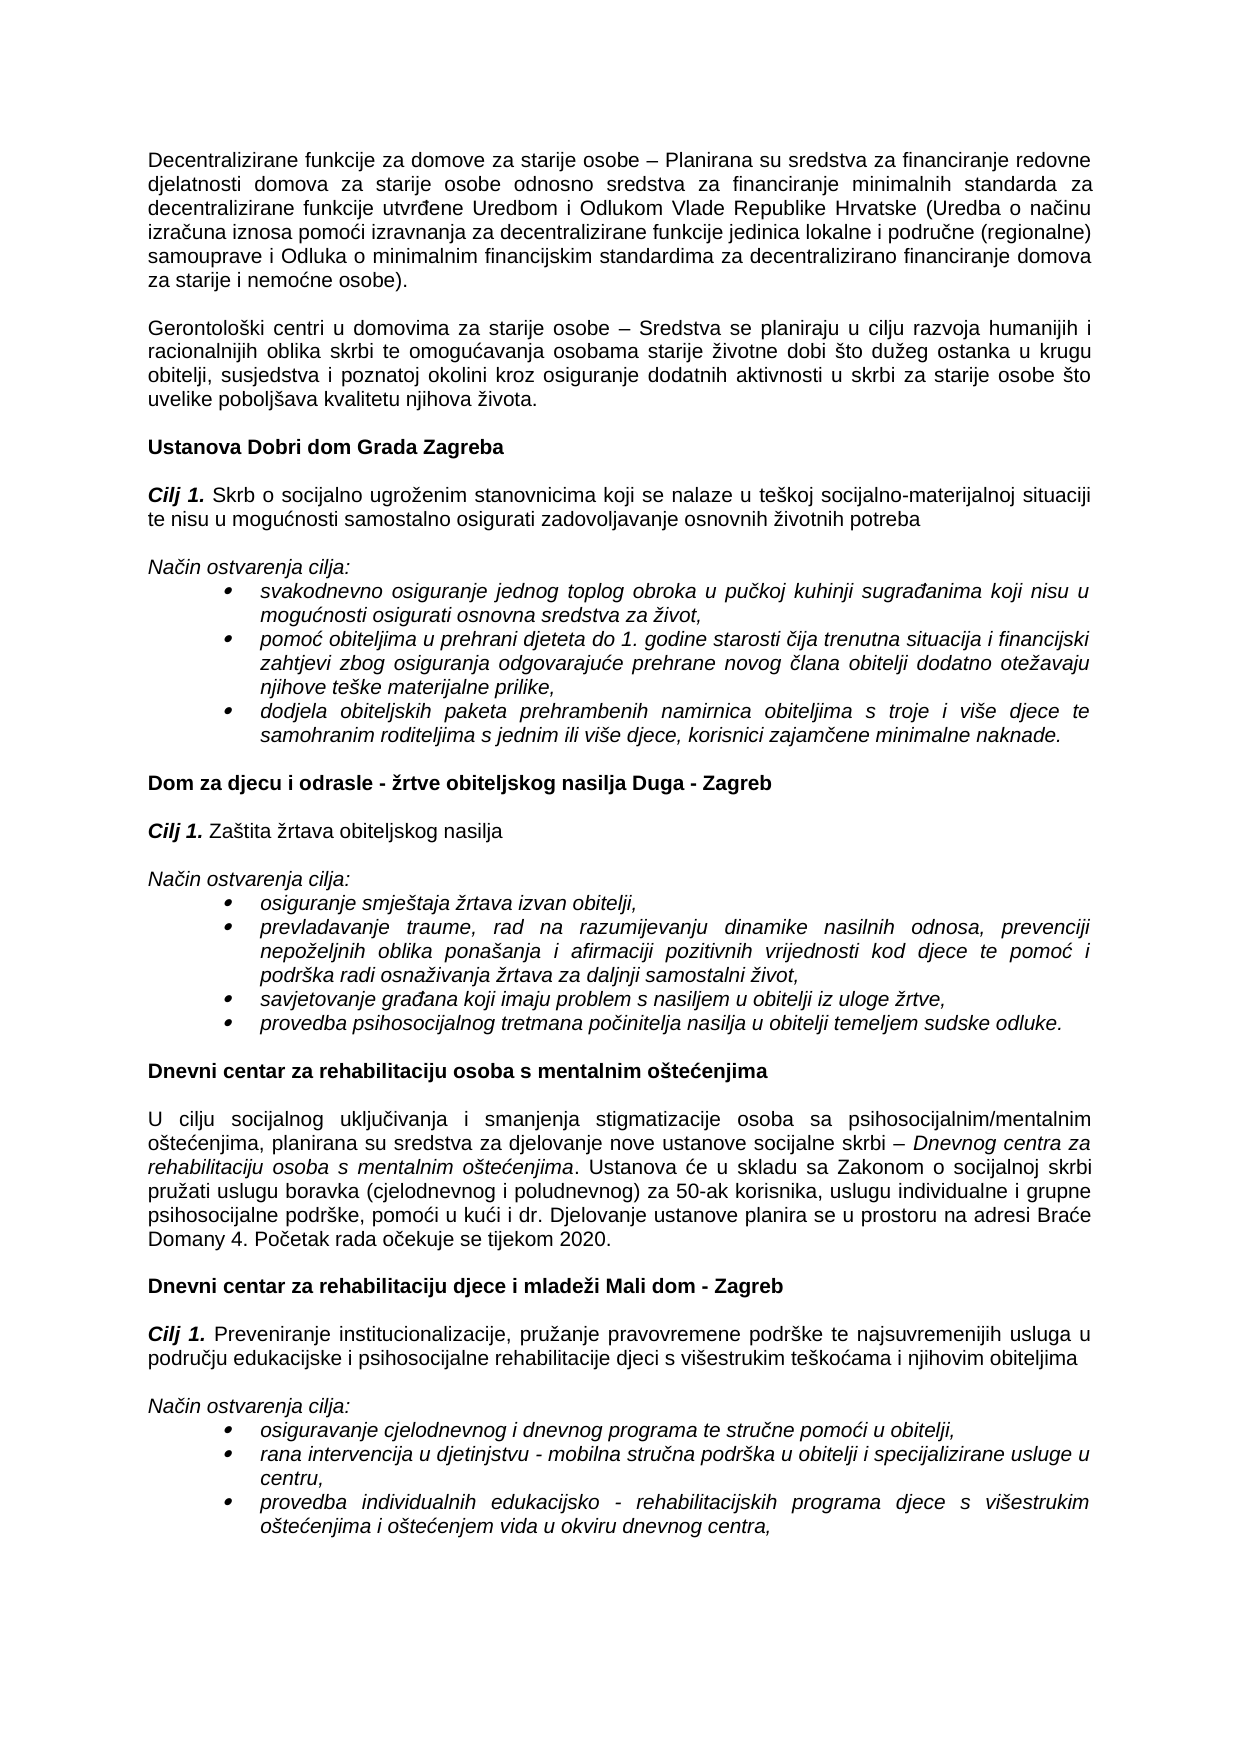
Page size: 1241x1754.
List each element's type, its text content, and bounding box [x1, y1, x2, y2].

text Cilj 1. Zaštita žrtava obiteljskog nasilja [148, 819, 1093, 843]
list osiguravanje cjelodnevnog i dnevnog programa te stručne pomoći u obitelji, [223, 1418, 1093, 1442]
text Način ostvarenja cilja: [148, 867, 1093, 891]
list svakodnevno osiguranje jednog toplog obroka u pučkoj kuhinji sugrađanima koji nisu u mogućnosti osigurati osnovna sredstva za život, [223, 579, 1093, 627]
list provedba psihosocijalnog tretmana počinitelja nasilja u obitelji temeljem sudske odluke. [223, 1011, 1093, 1035]
list pomoć obiteljima u prehrani djeteta do 1. godine starosti čija trenutna situacija i financijski zahtjevi zbog osiguranja odgovarajuće prehrane novog člana obitelji dodatno otežavaju njihove teške materijalne prilike, [223, 627, 1093, 699]
text Cilj 1. Skrb o socijalno ugroženim stanovnicima koji se nalaze u teškoj socijalno-materijalnoj situaciji te nisu u mogućnosti samostalno osigurati zadovoljavanje osnovnih životnih potreba [148, 483, 1093, 531]
list savjetovanje građana koji imaju problem s nasiljem u obitelji iz uloge žrtve, [223, 987, 1093, 1011]
text Način ostvarenja cilja: [148, 1394, 1093, 1418]
text Decentralizirane funkcije za domove za starije osobe – Planirana su sredstva za financiranje redovne djelatnosti domova za starije osobe odnosno sredstva za financiranje minimalnih standarda za decentralizirane funkcije utvrđene Uredbom i Odlukom Vlade Republike Hrvatske (Uredba o načinu izračuna iznosa pomoći izravnanja za decentralizirane funkcije jedinica lokalne i područne (regionalne) samouprave i Odluka o minimalnim financijskim standardima za decentralizirano financiranje domova za starije i nemoćne osobe). [148, 148, 1093, 291]
text Ustanova Dobri dom Grada Zagreba [148, 435, 1093, 459]
list rana intervencija u djetinjstvu - mobilna stručna podrška u obitelji i specijalizirane usluge u centru, [223, 1442, 1093, 1490]
text Dnevni centar za rehabilitaciju osoba s mentalnim oštećenjima [148, 1059, 1093, 1083]
text Cilj 1. Preveniranje institucionalizacije, pružanje pravovremene podrške te najsuvremenijih usluga u području edukacijske i psihosocijalne rehabilitacije djeci s višestrukim teškoćama i njihovim obiteljima [148, 1322, 1093, 1370]
list osiguranje smještaja žrtava izvan obitelji, [223, 891, 1093, 915]
text Način ostvarenja cilja: [148, 555, 1093, 579]
list dodjela obiteljskih paketa prehrambenih namirnica obiteljima s troje i više djece te samohranim roditeljima s jednim ili više djece, korisnici zajamčene minimalne naknade. [223, 699, 1093, 747]
text Dnevni centar za rehabilitaciju djece i mladeži Mali dom - Zagreb [148, 1274, 1093, 1298]
text U cilju socijalnog uključivanja i smanjenja stigmatizacije osoba sa psihosocijalnim/mentalnim oštećenjima, planirana su sredstva za djelovanje nove ustanove socijalne skrbi – Dnevnog centra za rehabilitaciju osoba s mentalnim oštećenjima. Ustanova će u skladu sa Zakonom o socijalnoj skrbi pružati uslugu boravka (cjelodnevnog i poludnevnog) za 50-ak korisnika, uslugu individualne i grupne psihosocijalne podrške, pomoći u kući i dr. Djelovanje ustanove planira se u prostoru na adresi Braće Domany 4. Početak rada očekuje se tijekom 2020. [148, 1107, 1093, 1250]
list provedba individualnih edukacijsko - rehabilitacijskih programa djece s višestrukim oštećenjima i oštećenjem vida u okviru dnevnog centra, [223, 1490, 1093, 1538]
text Gerontološki centri u domovima za starije osobe – Sredstva se planiraju u cilju razvoja humanijih i racionalnijih oblika skrbi te omogućavanja osobama starije životne dobi što dužeg ostanka u krugu obitelji, susjedstva i poznatoj okolini kroz osiguranje dodatnih aktivnosti u skrbi za starije osobe što uvelike poboljšava kvalitetu njihova života. [148, 315, 1093, 411]
text Dom za djecu i odrasle - žrtve obiteljskog nasilja Duga - Zagreb [148, 771, 1093, 795]
list prevladavanje traume, rad na razumijevanju dinamike nasilnih odnosa, prevenciji nepoželjnih oblika ponašanja i afirmaciji pozitivnih vrijednosti kod djece te pomoć i podrška radi osnaživanja žrtava za daljnji samostalni život, [223, 915, 1093, 987]
